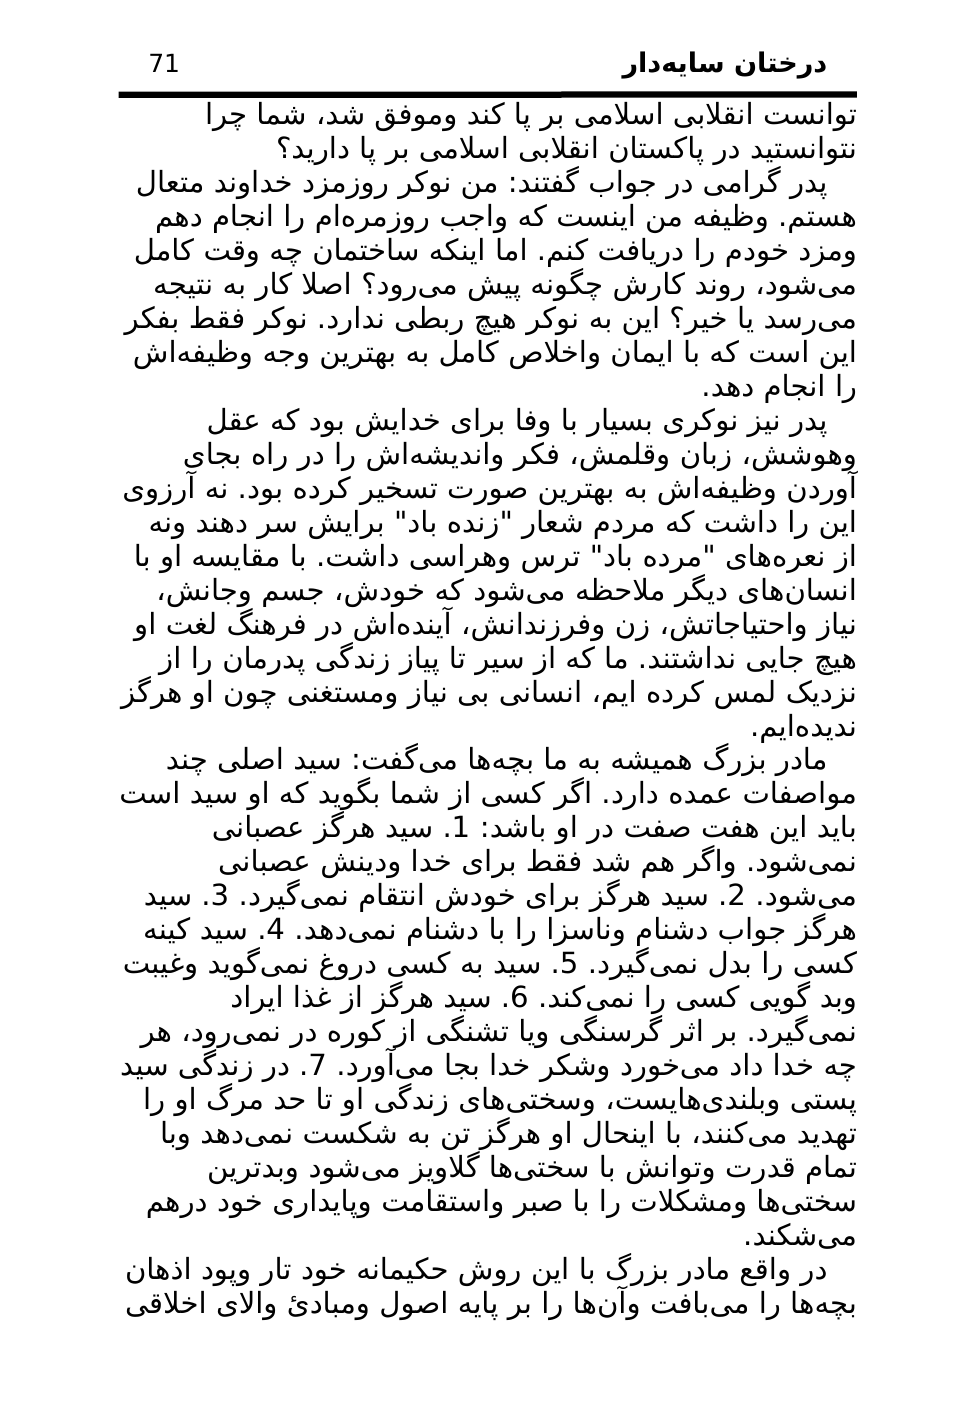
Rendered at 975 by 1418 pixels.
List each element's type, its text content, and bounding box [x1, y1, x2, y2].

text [118, 98, 857, 166]
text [118, 1252, 857, 1320]
text پدر گرامی در جواب گفتند: من نوکر روزمزد خداوند متعال هستم. وظیفه من اینست که واجب روزمره‌ام را انجام دهم ومزد خودم را دریافت کنم. اما اینکه ساختمان چه وقت کامل می‌شود، روند کارش چگونه پیش می‌رود؟ اصلا کار به نتیجه می‌رسد یا خیر؟ این به نوکر هیچ ربطی ندارد. نوکر فقط بفکر این است که با ایمان واخلاص کامل به بهترین وجه وظیفه‌اش را انجام دهد. [118, 166, 857, 403]
text مادر بزرگ همیشه به ما بچه‌ها می‌گفت: سید اصلی چند مواصفات عمده دارد. اگر کسی از شما بگوید که او سید است باید این هفت صفت در او باشد: 1. سید هرگز عصبانی نمی‌شود. واگر هم شد فقط برای خدا ودینش عصبانی می‌شود. 2. سید هرگز برای خودش انتقام نمی‌گیرد. 3. سید هرگز جواب دشنام وناسزا را با دشنام نمی‌دهد. 4. سید کینه کسی را بدل نمی‌گیرد. 5. سید به کسی دروغ نمی‌گوید وغیبت وبد گویی کسی را نمی‌کند. 6. سید هرگز از غذا ایراد نمی‌گیرد. بر اثر گرسنگی ویا تشنگی از کوره در نمی‌رود، هر چه خدا داد می‌خورد وشکر خدا بجا می‌آورد. 7. در زندگی سید پستی وبلندی‌هایست، وسختی‌های زندگی او تا حد مرگ او را تهدید می‌کنند، با اینحال او هرگز تن به شکست نمی‌دهد وبا تمام قدرت وتوانش با سختی‌ها گلاویز می‌شود وبدترین سختی‌ها ومشکلات را با صبر واستقامت وپایداری خود درهم می‌شکند. [118, 743, 857, 1252]
text پدر نیز نوکری بسیار با وفا برای خدایش بود که عقل وهوشش، زبان وقلمش، فکر واندیشه‌اش را در راه بجای آوردن وظیفه‌اش به بهترین صورت تسخیر کرده بود. نه آرزوی این را داشت که مردم شعار "زنده باد" برایش سر دهند ونه از نعره‌های "مرده باد" ترس وهراسی داشت. با مقایسه او با انسان‌های دیگر ملاحظه می‌شود که خودش، جسم وجانش، نیاز واحتیاجاتش، زن وفرزندانش، آینده‌اش در فرهنگ لغت او هیچ جایی نداشتند. ما که از سیر تا پیاز زندگی پدرمان را از نزدیک لمس کرده ایم، انسانی بی نیاز ومستغنی چون او هرگز ندیده‌ایم. [118, 403, 857, 743]
